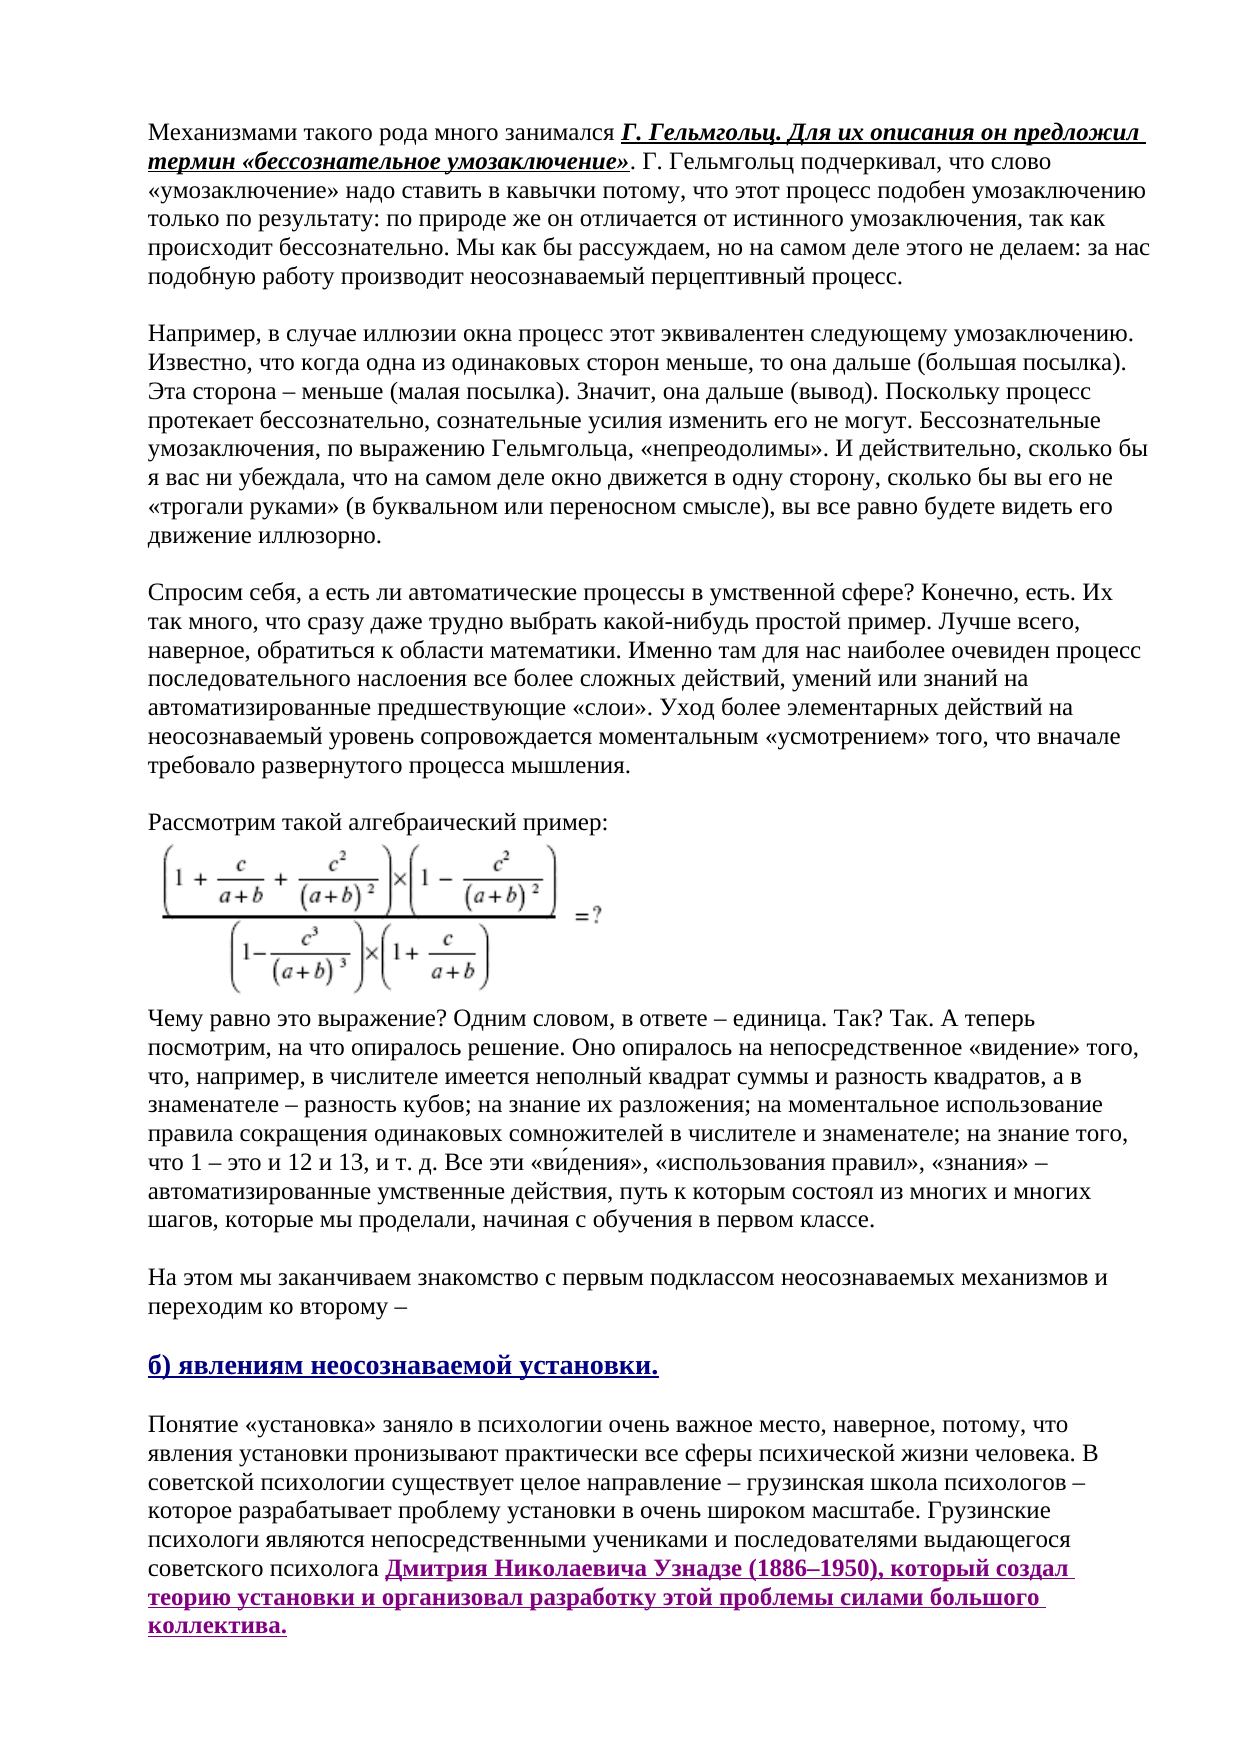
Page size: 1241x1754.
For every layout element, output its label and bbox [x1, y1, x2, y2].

text [148, 88, 1152, 1639]
picture [147, 836, 617, 1004]
